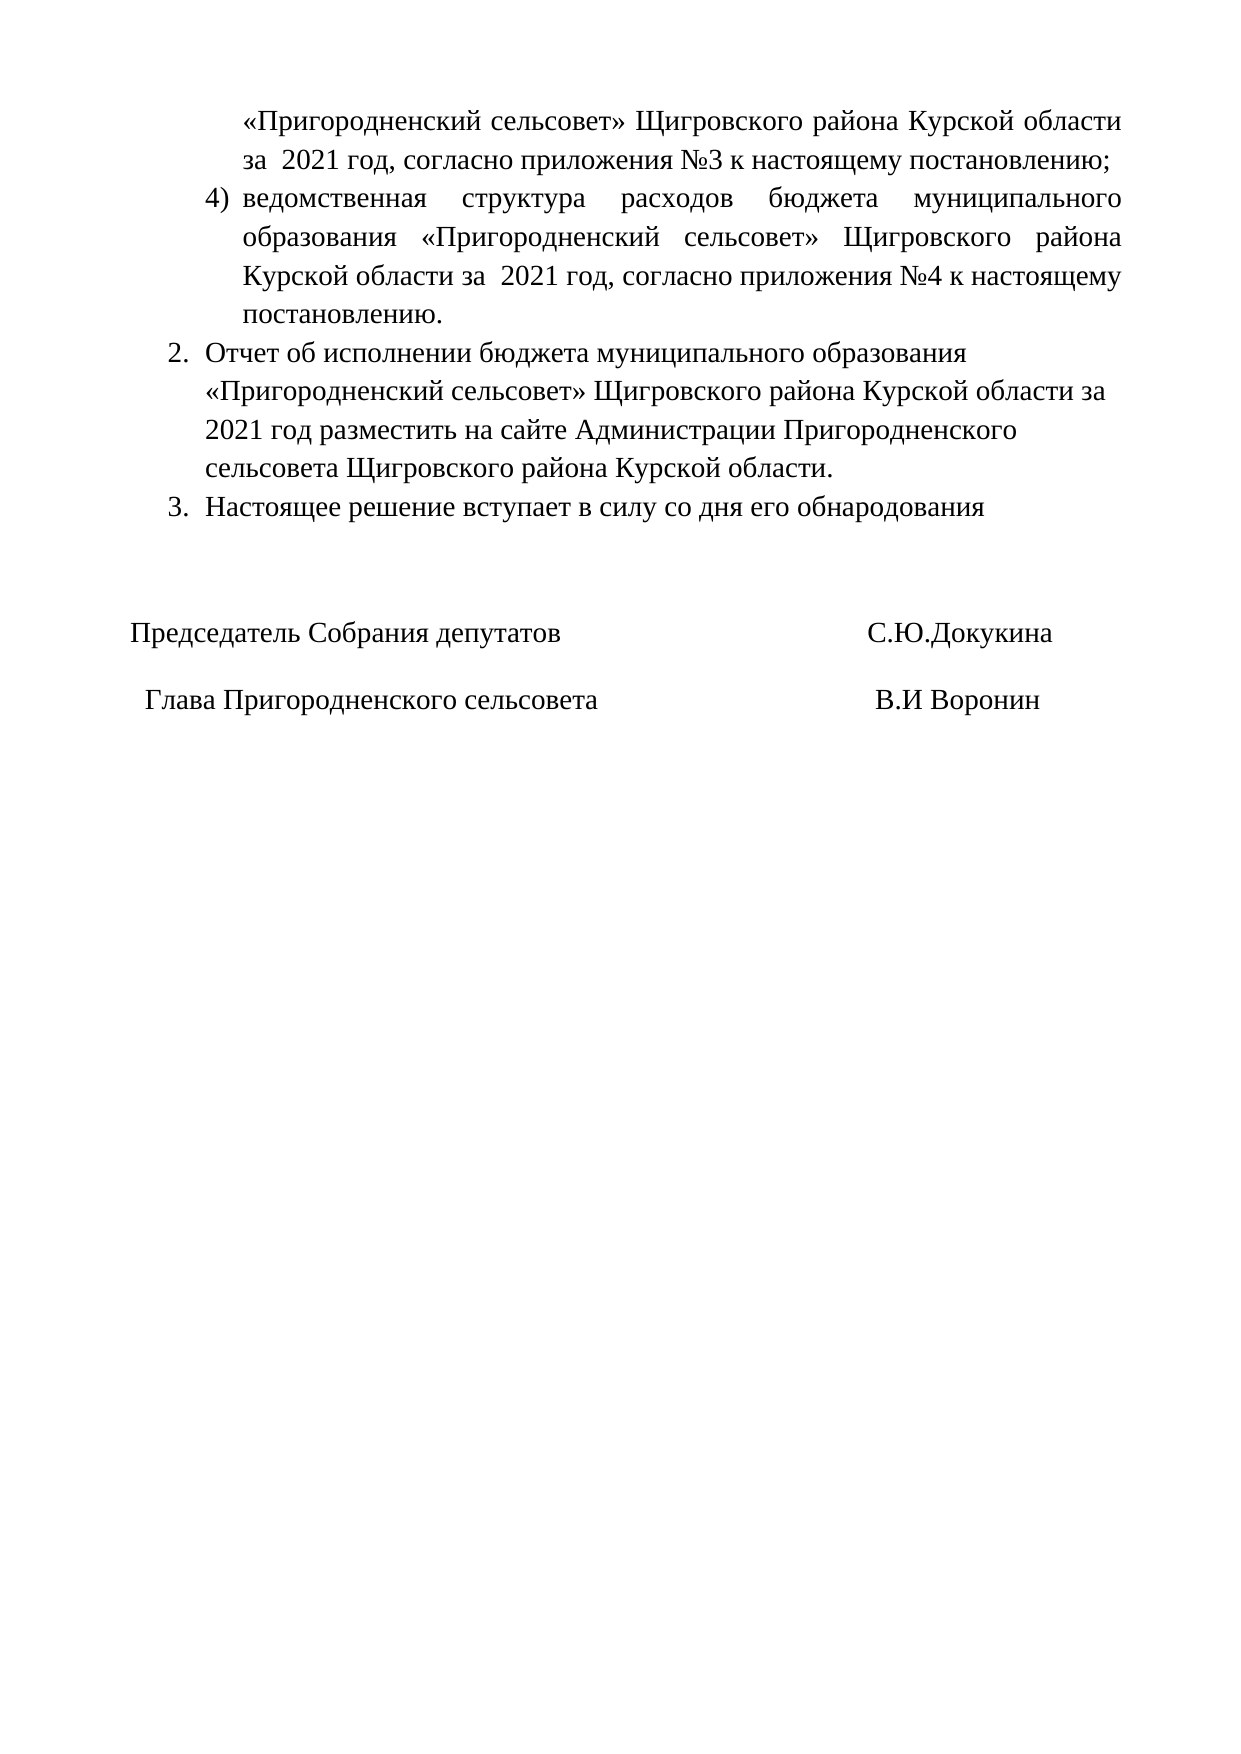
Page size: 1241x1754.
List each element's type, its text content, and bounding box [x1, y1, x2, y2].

list Отчет об исполнении бюджета муниципального образования «Пригородненский сельсовет» Щигровского района Курской области за 2021 год разместить на сайте Администрации Пригородненского сельсовета Щигровского района Курской области. [167, 335, 1122, 484]
list ведомственная структура расходов бюджета муниципального образования «Пригородненский сельсовет» Щигровского района Курской области за 2021 год, согласно приложения №4 к настоящему постановлению. [205, 181, 1122, 330]
text Глава Пригородненского сельсовета В.И Воронин [130, 682, 1122, 716]
text Председатель Собрания депутатов С.Ю.Докукина [130, 615, 1122, 649]
list Настоящее решение вступает в силу со дня его обнародования [167, 489, 1122, 522]
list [205, 103, 1122, 176]
